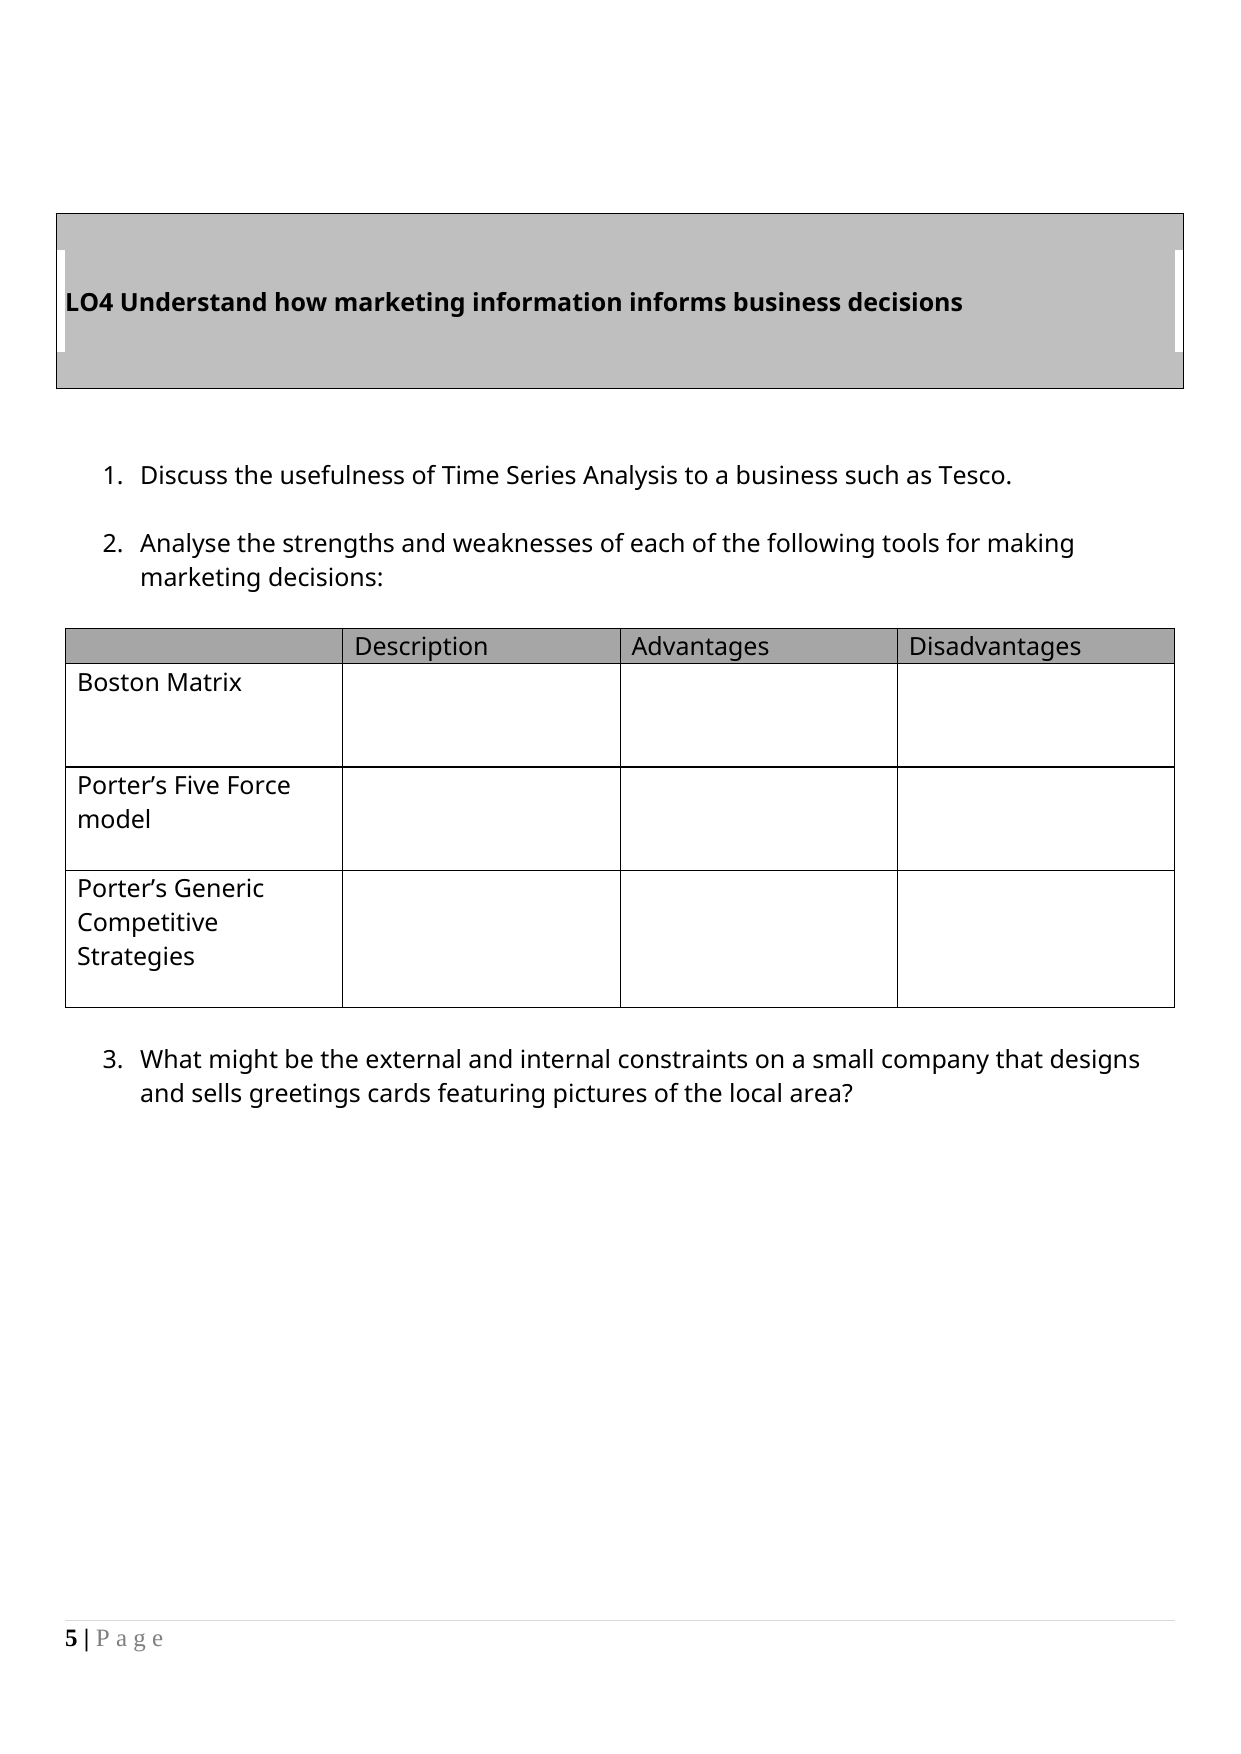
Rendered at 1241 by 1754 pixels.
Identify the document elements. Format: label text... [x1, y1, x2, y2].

table_cell Boston Matrix [66, 664, 342, 766]
table_header Advantages [621, 629, 897, 663]
table_header Description [343, 629, 620, 663]
table_cell [898, 664, 1174, 766]
table_cell [343, 664, 620, 766]
list Discuss the usefulness of Time Series Analysis to a business such as Tesco. [102, 458, 1175, 492]
list What might be the external and internal constraints on a small company that designs and sells greetings cards featuring pictures of the local area? [102, 1042, 1175, 1110]
table_cell Porter’s Five Force model [66, 768, 342, 869]
table_cell [343, 871, 620, 1007]
table_cell [621, 664, 897, 766]
table_cell [898, 768, 1174, 869]
table_header [66, 629, 342, 663]
table_cell [898, 871, 1174, 1007]
text LO4 Understand how marketing information informs business decisions [65, 284, 1175, 318]
list Analyse the strengths and weaknesses of each of the following tools for making marketing decisions: [102, 526, 1175, 594]
table_cell [621, 768, 897, 869]
table_cell [621, 871, 897, 1007]
table_cell Porter’s Generic Competitive Strategies [66, 871, 342, 1007]
table_header Disadvantages [898, 629, 1174, 663]
table_cell [343, 768, 620, 869]
